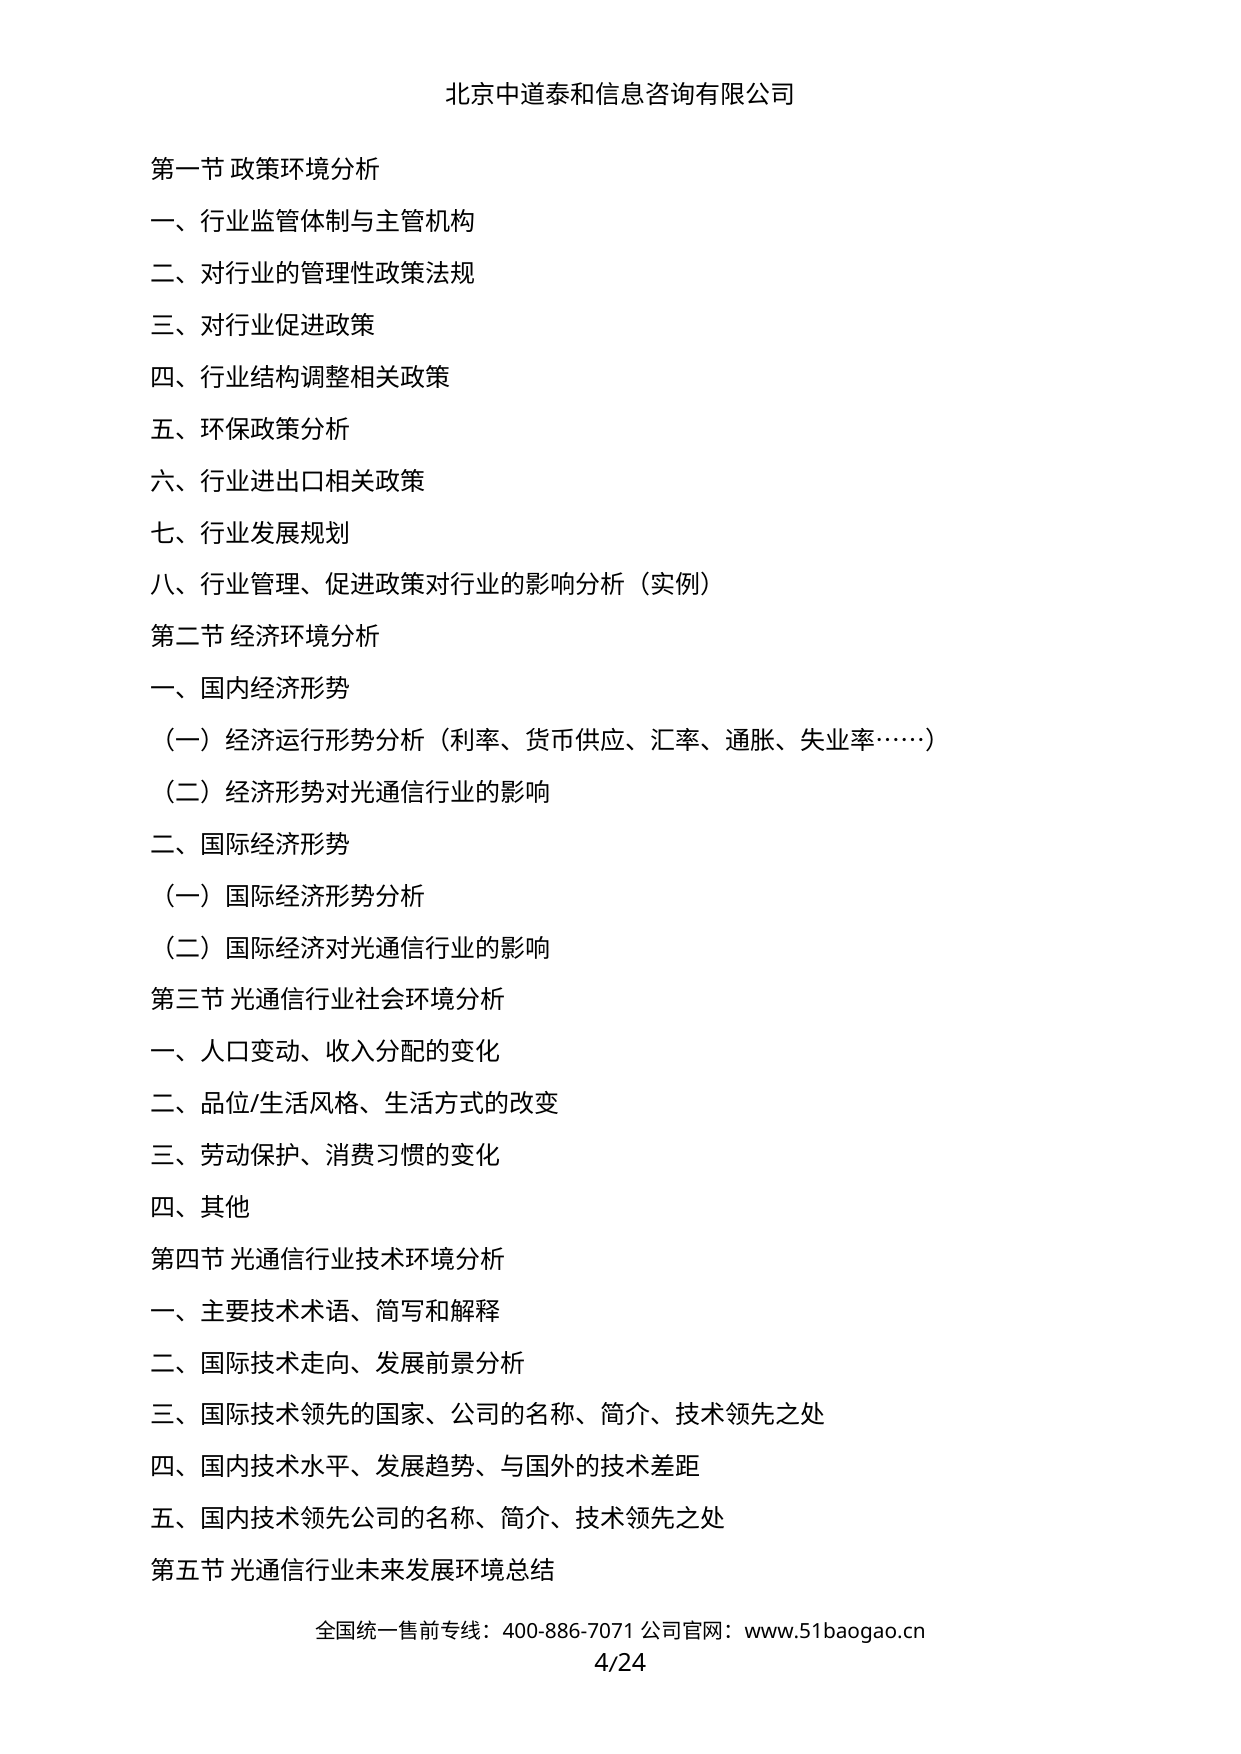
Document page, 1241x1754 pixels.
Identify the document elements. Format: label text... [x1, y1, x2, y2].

text 三、劳动保护、消费习惯的变化 [150, 1136, 1090, 1172]
text 五、国内技术领先公司的名称、简介、技术领先之处 [150, 1499, 1090, 1535]
text （一）经济运行形势分析（利率、货币供应、汇率、通胀、失业率……） [150, 721, 1090, 757]
text 二、品位/生活风格、生活方式的改变 [150, 1084, 1090, 1120]
text 三、国际技术领先的国家、公司的名称、简介、技术领先之处 [150, 1395, 1090, 1431]
text 七、行业发展规划 [150, 513, 1090, 549]
text 第二节 经济环境分析 [150, 617, 1090, 653]
text （一）国际经济形势分析 [150, 876, 1090, 912]
text 二、国际技术走向、发展前景分析 [150, 1343, 1090, 1379]
text 八、行业管理、促进政策对行业的影响分析（实例） [150, 565, 1090, 601]
text （二）国际经济对光通信行业的影响 [150, 928, 1090, 964]
text 二、国际经济形势 [150, 824, 1090, 861]
text 六、行业进出口相关政策 [150, 461, 1090, 497]
text 一、人口变动、收入分配的变化 [150, 1032, 1090, 1068]
text 三、对行业促进政策 [150, 306, 1090, 342]
text 二、对行业的管理性政策法规 [150, 254, 1090, 290]
text 四、国内技术水平、发展趋势、与国外的技术差距 [150, 1447, 1090, 1483]
text 五、环保政策分析 [150, 409, 1090, 446]
text （二）经济形势对光通信行业的影响 [150, 772, 1090, 809]
text 第四节 光通信行业技术环境分析 [150, 1239, 1090, 1276]
text 一、主要技术术语、简写和解释 [150, 1291, 1090, 1327]
text 第五节 光通信行业未来发展环境总结 [150, 1551, 1090, 1587]
text 四、行业结构调整相关政策 [150, 357, 1090, 394]
text 第三节 光通信行业社会环境分析 [150, 980, 1090, 1016]
text 一、国内经济形势 [150, 669, 1090, 705]
text 一、行业监管体制与主管机构 [150, 202, 1090, 238]
text 四、其他 [150, 1187, 1090, 1224]
text 第一节 政策环境分析 [150, 150, 1090, 186]
